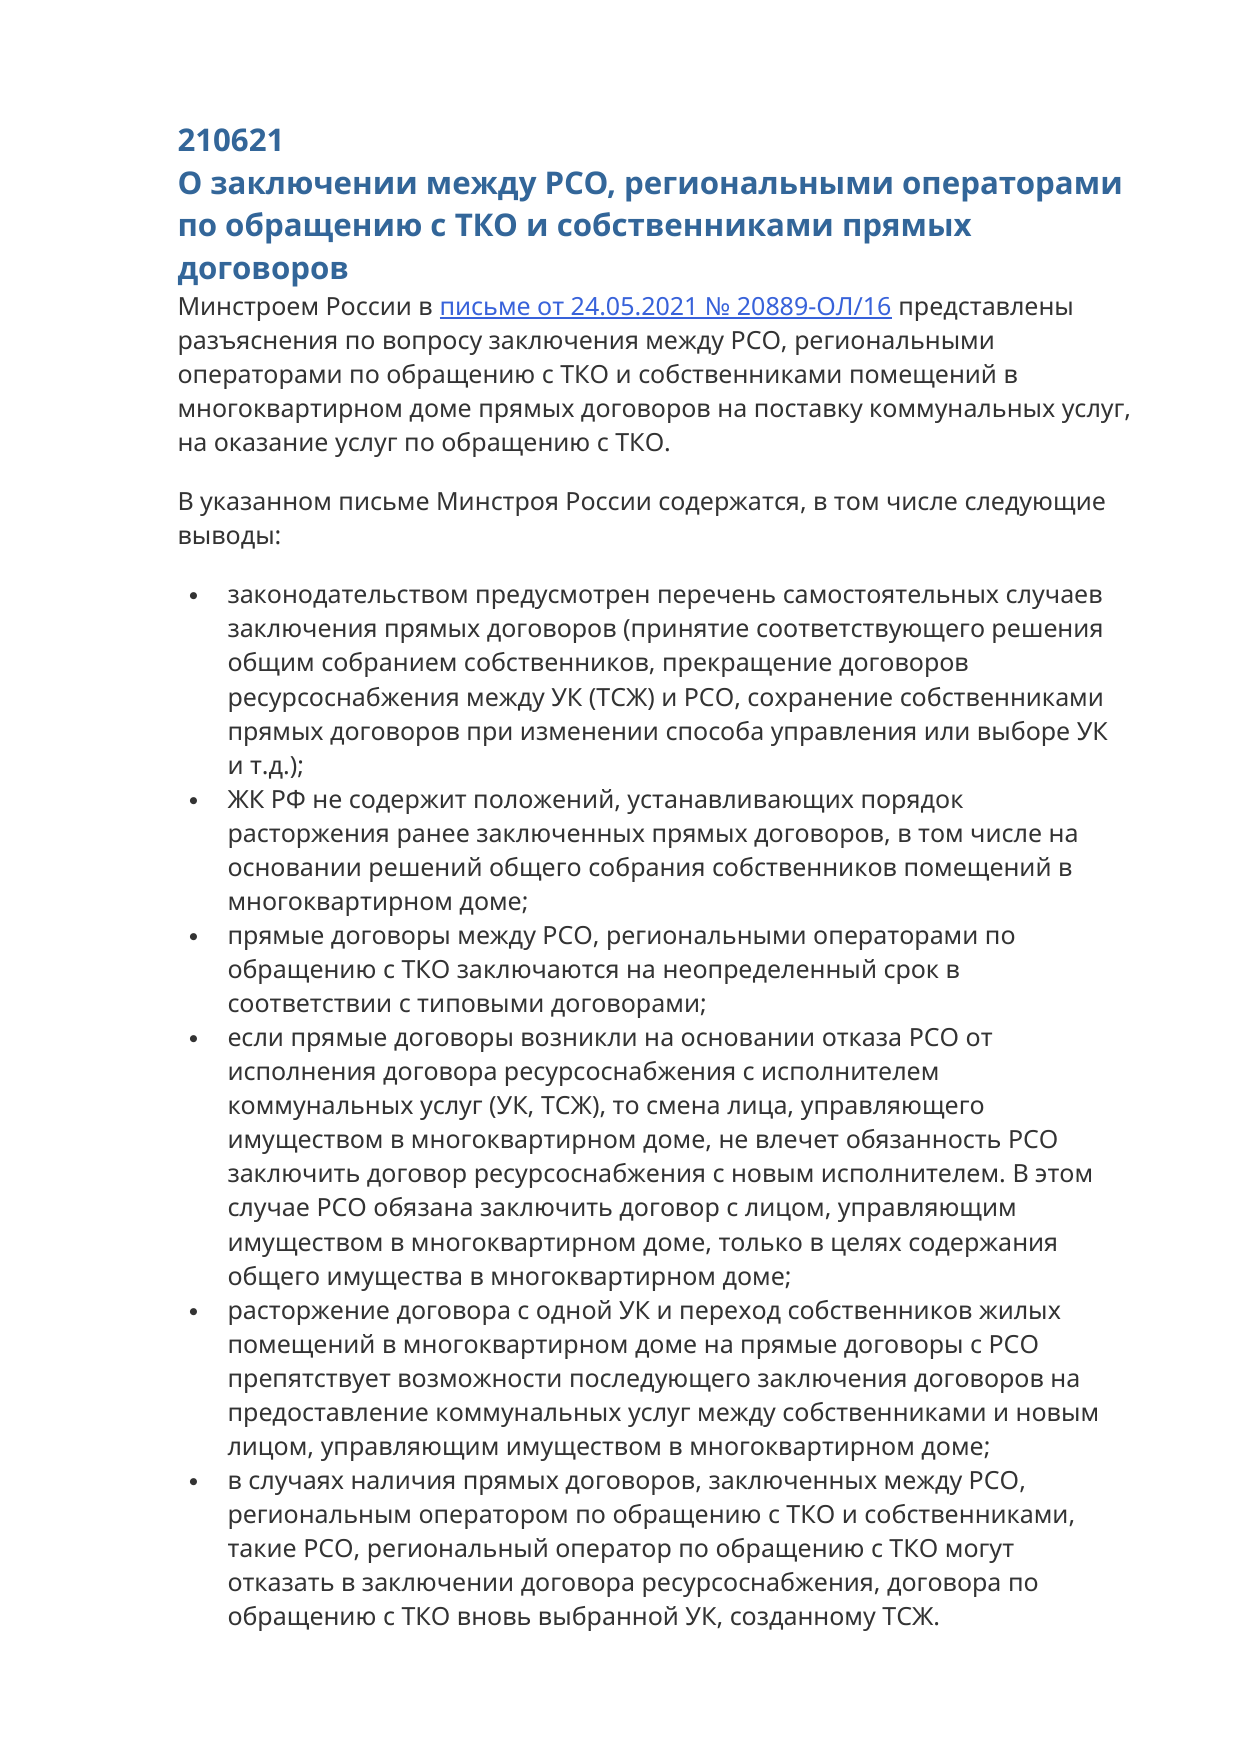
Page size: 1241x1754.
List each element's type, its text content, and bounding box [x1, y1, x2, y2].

list законодательством предусмотрен перечень самостоятельных случаев заключения прямых договоров (принятие соответствующего решения общим собранием собственников, прекращение договоров ресурсоснабжения между УК (ТСЖ) и РСО, сохранение собственниками прямых договоров при изменении способа управления или выборе УК и т.д.); [190, 577, 1127, 781]
list прямые договоры между РСО, региональными операторами по обращению с ТКО заключаются на неопределенный срок в соответствии с типовыми договорами; [190, 918, 1127, 1020]
text О заключении между РСО, региональными операторами по обращению с ТКО и собственниками прямых договоров [177, 161, 1152, 288]
list если прямые договоры возникли на основании отказа РСО от исполнения договора ресурсоснабжения с исполнителем коммунальных услуг (УК, ТСЖ), то смена лица, управляющего имуществом в многоквартирном доме, не влечет обязанность РСО заключить договор ресурсоснабжения с новым исполнителем. В этом случае РСО обязана заключить договор с лицом, управляющим имуществом в многоквартирном доме, только в целях содержания общего имущества в многоквартирном доме; [190, 1020, 1127, 1292]
text В указанном письме Минстроя России содержатся, в том числе следующие выводы: [177, 484, 1152, 552]
text Минстроем России в письме от 24.05.2021 № 20889-ОЛ/16 представлены разъяснения по вопросу заключения между РСО, региональными операторами по обращению с ТКО и собственниками помещений в многоквартирном доме прямых договоров на поставку коммунальных услуг, на оказание услуг по обращению с ТКО. [177, 288, 1152, 459]
text 210621 [177, 118, 1152, 161]
list в случаях наличия прямых договоров, заключенных между РСО, региональным оператором по обращению с ТКО и собственниками, такие РСО, региональный оператор по обращению с ТКО могут отказать в заключении договора ресурсоснабжения, договора по обращению с ТКО вновь выбранной УК, созданному ТСЖ. [190, 1463, 1127, 1633]
list расторжение договора с одной УК и переход собственников жилых помещений в многоквартирном доме на прямые договоры с РСО препятствует возможности последующего заключения договоров на предоставление коммунальных услуг между собственниками и новым лицом, управляющим имуществом в многоквартирном доме; [190, 1292, 1127, 1463]
list ЖК РФ не содержит положений, устанавливающих порядок расторжения ранее заключенных прямых договоров, в том числе на основании решений общего собрания собственников помещений в многоквартирном доме; [190, 781, 1127, 918]
